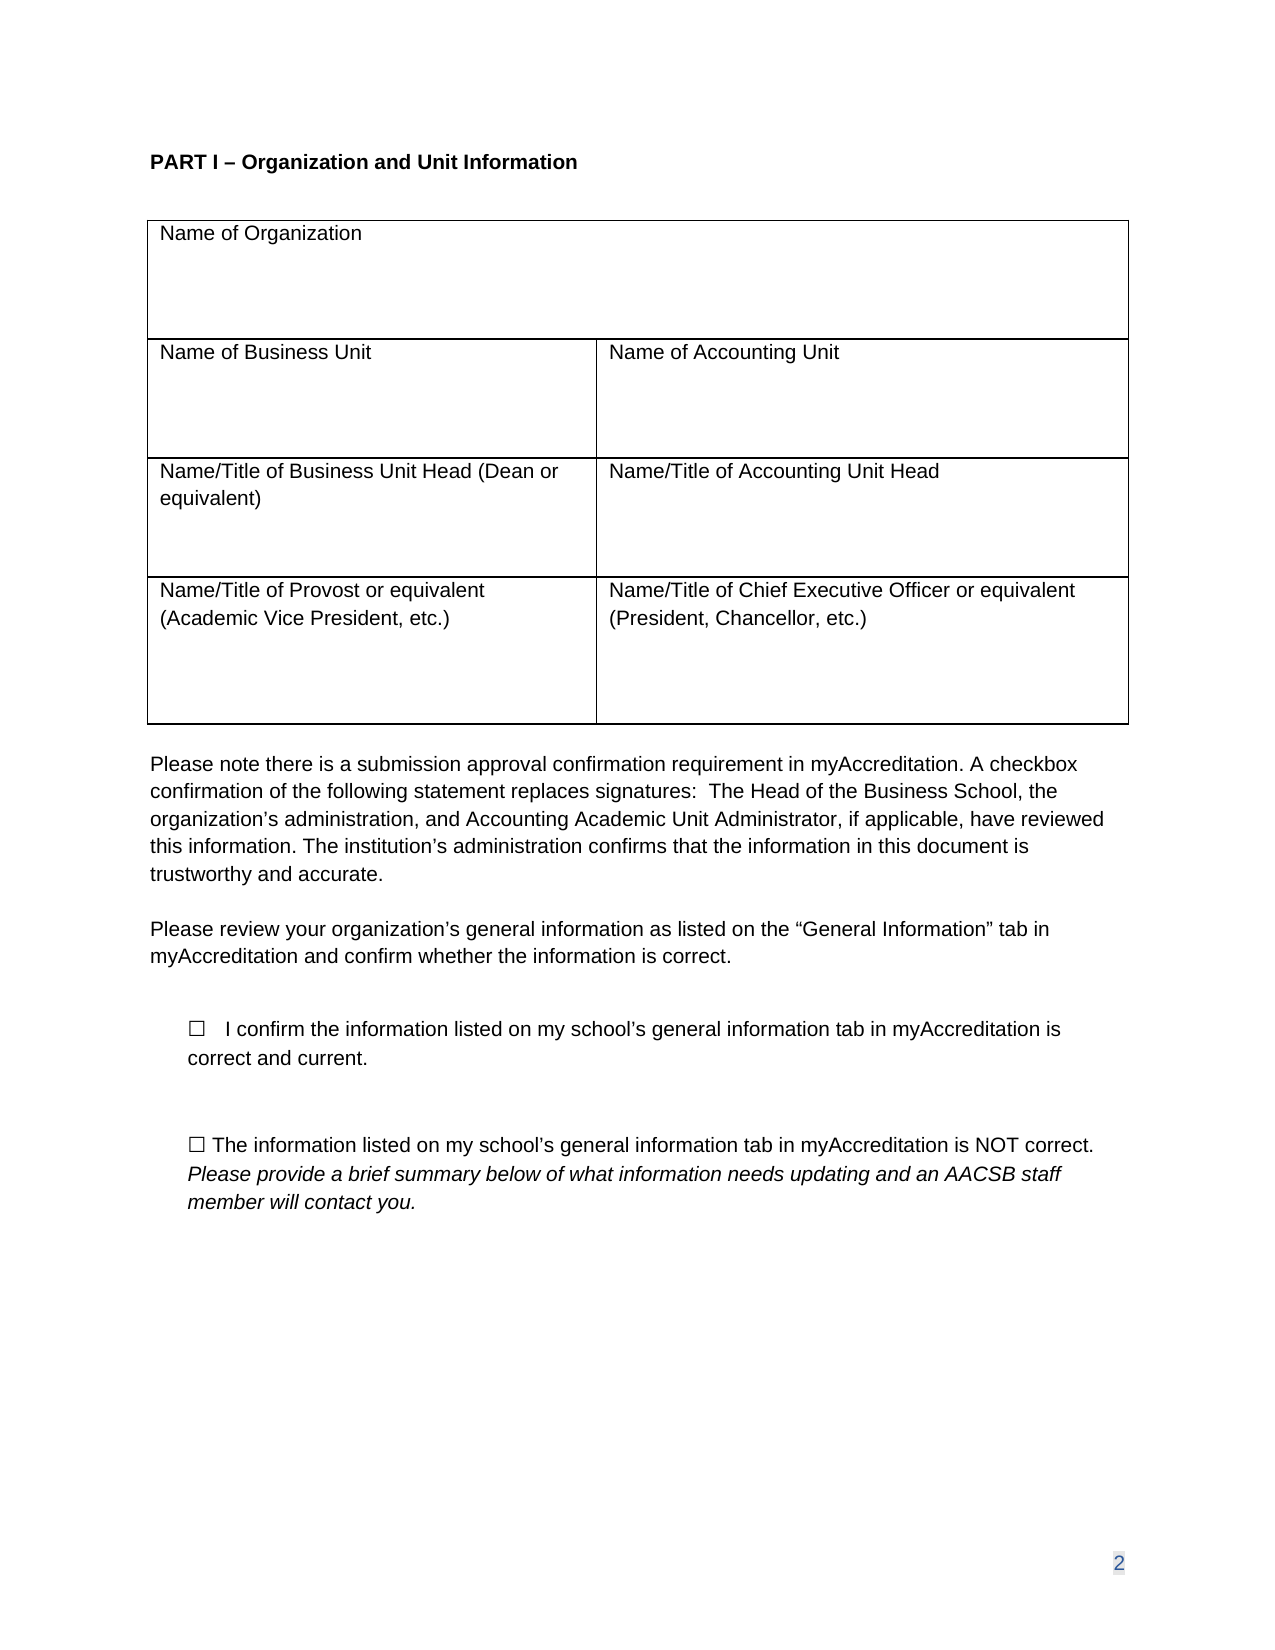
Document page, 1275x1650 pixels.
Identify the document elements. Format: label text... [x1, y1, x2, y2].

text The information listed on my school’s general information tab in myAccreditation is NOT correct. Please provide a brief summary below of what information needs updating and an AACSB staff member will contact you. [187, 1130, 1125, 1213]
table_cell Name of Business Unit [148, 340, 515, 457]
text Please review your organization’s general information as listed on the “General Information” tab in myAccreditation and confirm whether the information is correct. [150, 917, 1125, 968]
table_cell Name/Title of Provost or equivalent (Academic Vice President, etc.) [148, 578, 596, 723]
table_cell Name/Title of Business Unit Head (Dean or equivalent) [148, 459, 596, 576]
table_cell [515, 340, 596, 457]
text Please note there is a submission approval confirmation requirement in myAccreditation. A checkbox confirmation of the following statement replaces signatures: The Head of the Business School, the organization’s administration, and Accounting Academic Unit Administrator, if applicable, have reviewed this information. The institution’s administration confirms that the information in this document is trustworthy and accurate. [150, 752, 1125, 886]
table_cell Name of Accounting Unit [597, 340, 1128, 457]
table_cell Name/Title of Chief Executive Officer or equivalent (President, Chancellor, etc.) [597, 578, 1128, 723]
table_header [515, 221, 1128, 338]
table_cell Name/Title of Accounting Unit Head [597, 459, 1128, 576]
text PART I – Organization and Unit Information [150, 150, 1125, 201]
table_header Name of Organization [148, 221, 515, 338]
text I confirm the information listed on my school’s general information tab in myAccreditation is correct and current. [187, 1014, 1125, 1070]
